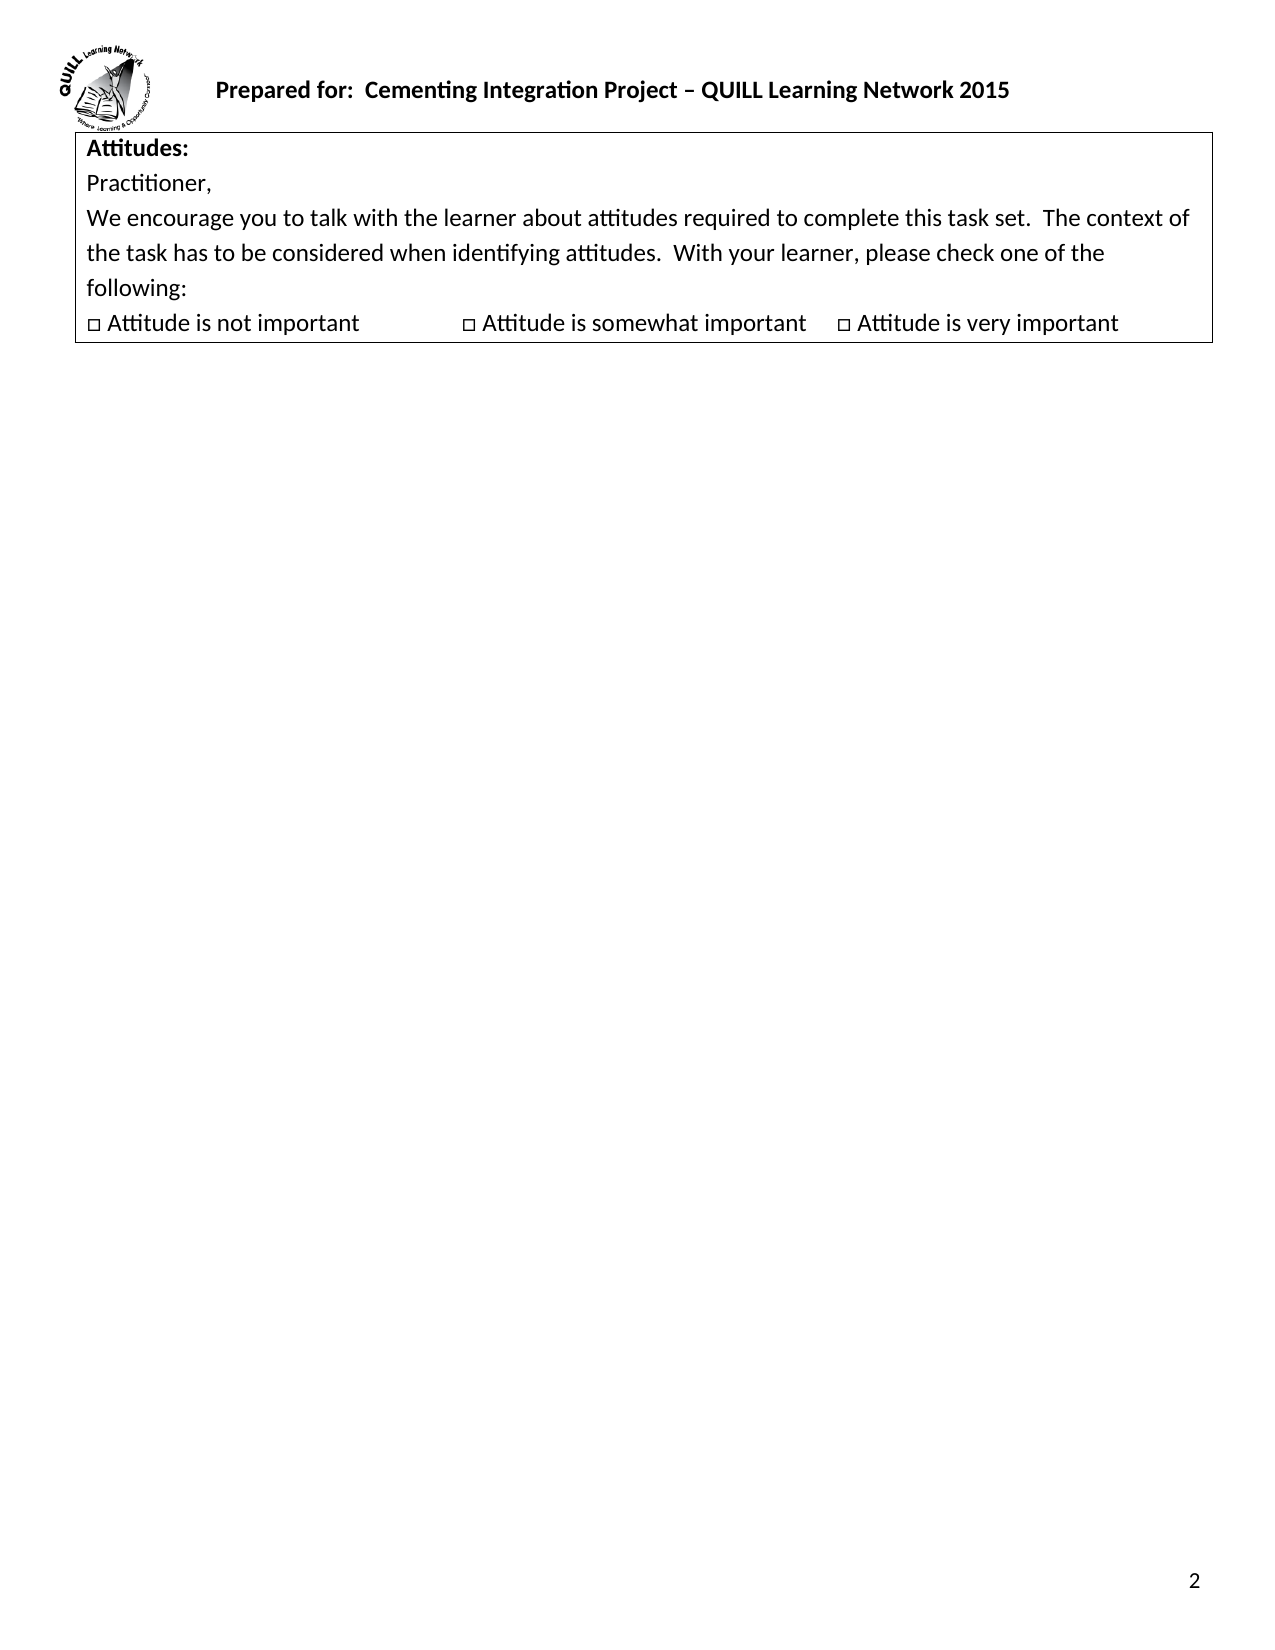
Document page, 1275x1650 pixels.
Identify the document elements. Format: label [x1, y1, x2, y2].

picture [57, 28, 150, 128]
table_cell [76, 133, 1212, 342]
